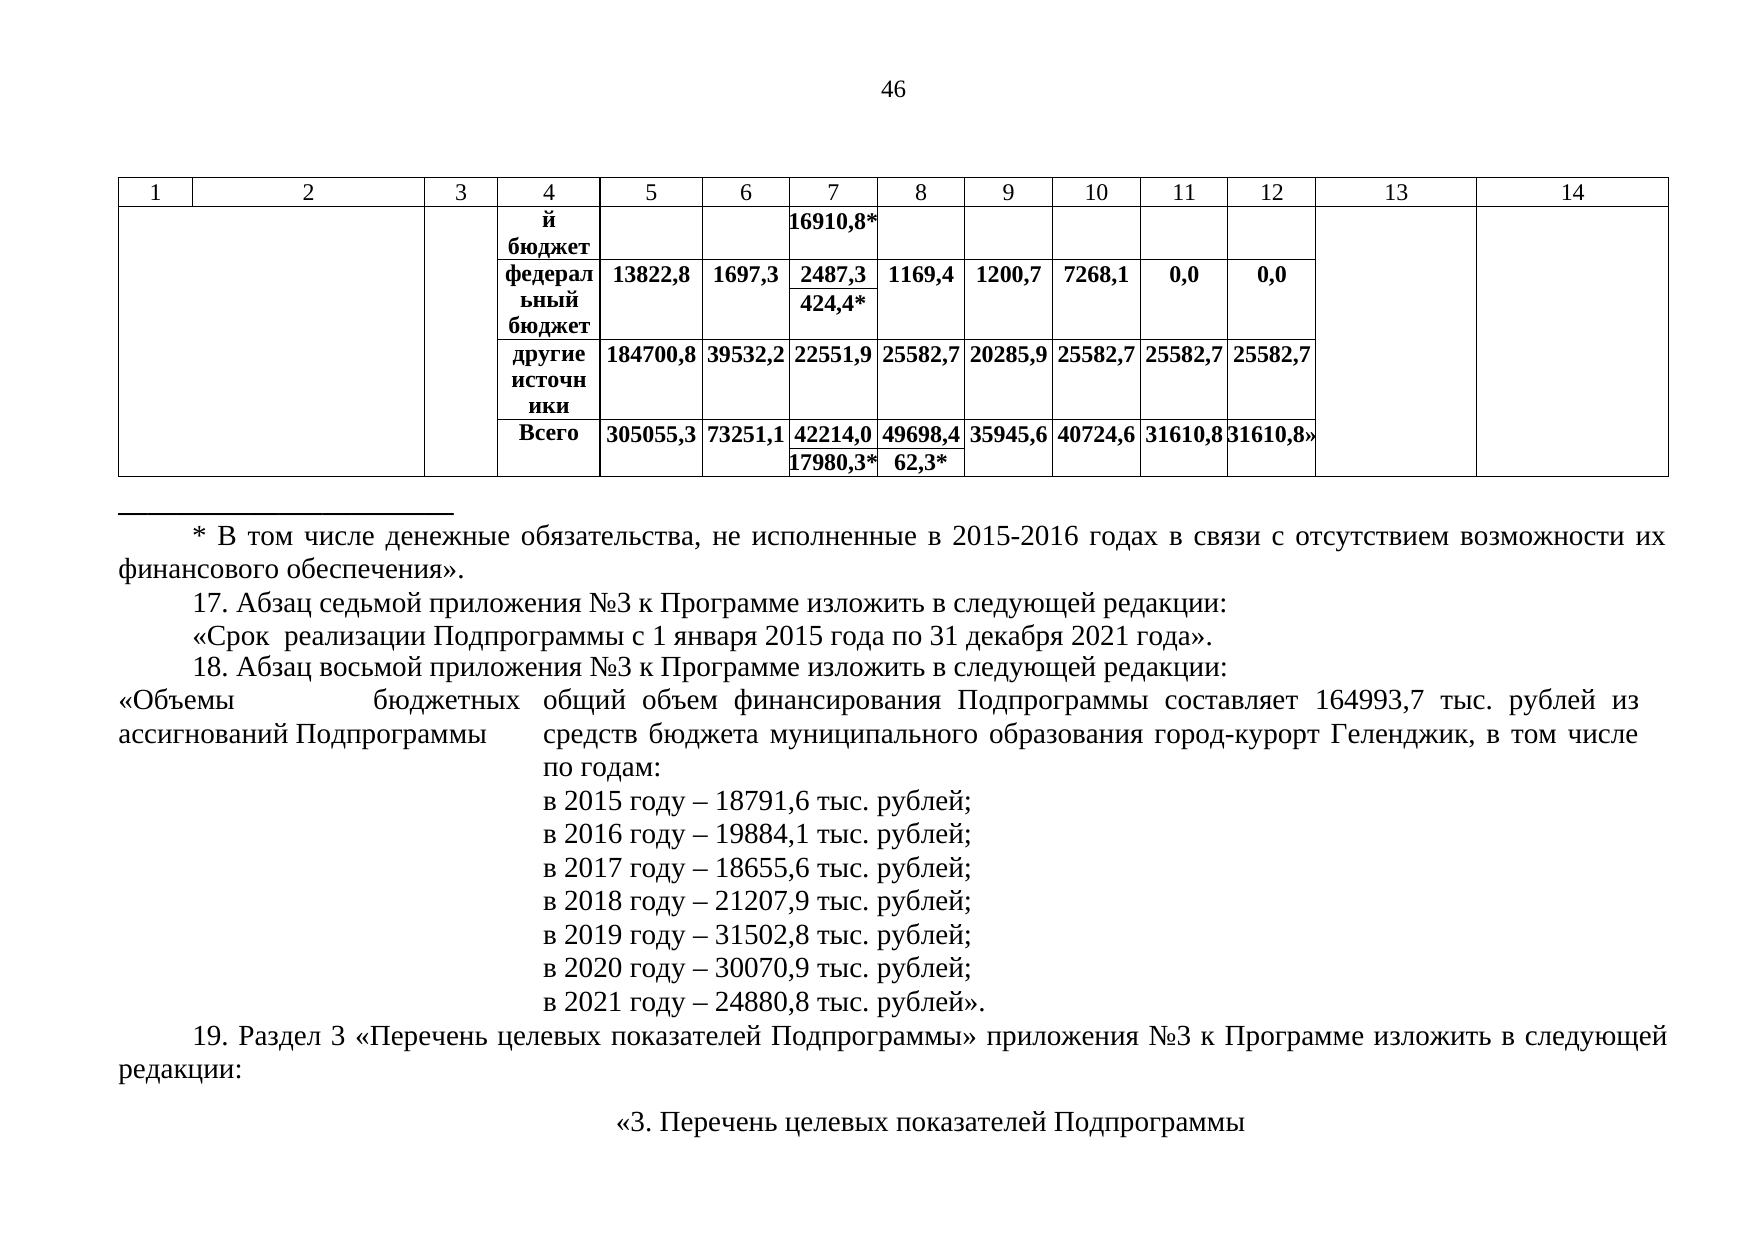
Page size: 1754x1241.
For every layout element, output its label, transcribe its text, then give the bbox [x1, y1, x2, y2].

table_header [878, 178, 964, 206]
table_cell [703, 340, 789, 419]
text _______________________ [118, 488, 1668, 518]
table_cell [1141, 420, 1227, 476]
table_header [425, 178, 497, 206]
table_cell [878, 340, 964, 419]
text 17. Абзац седьмой приложения №3 к Программе изложить в следующей редакции: [118, 585, 1668, 618]
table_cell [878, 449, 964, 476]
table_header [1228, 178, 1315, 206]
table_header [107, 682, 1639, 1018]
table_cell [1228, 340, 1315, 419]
text «Срок реализации Подпрограммы с 1 января 2015 года по 31 декабря 2021 года». [118, 618, 1668, 652]
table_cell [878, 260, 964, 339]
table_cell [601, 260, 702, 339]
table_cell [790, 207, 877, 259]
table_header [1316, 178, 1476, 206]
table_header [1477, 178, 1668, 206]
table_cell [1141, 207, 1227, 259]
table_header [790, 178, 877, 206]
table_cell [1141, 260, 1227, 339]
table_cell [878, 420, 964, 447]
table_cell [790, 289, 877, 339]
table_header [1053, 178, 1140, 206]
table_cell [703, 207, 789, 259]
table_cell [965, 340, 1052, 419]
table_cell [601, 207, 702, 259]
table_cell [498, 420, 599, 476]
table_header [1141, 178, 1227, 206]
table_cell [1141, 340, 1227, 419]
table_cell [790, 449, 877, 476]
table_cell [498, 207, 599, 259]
text «3. Перечень целевых показателей Подпрограммы [118, 1104, 1668, 1137]
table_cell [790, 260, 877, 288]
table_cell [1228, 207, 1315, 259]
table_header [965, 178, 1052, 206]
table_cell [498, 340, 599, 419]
text 18. Абзац восьмой приложения №3 к Программе изложить в следующей редакции: [118, 652, 1668, 682]
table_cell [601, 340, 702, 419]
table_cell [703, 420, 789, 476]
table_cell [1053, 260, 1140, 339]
text * В том числе денежные обязательства, не исполненные в 2015-2016 годах в связи с отсутствием возможности их финансового обеспечения». [118, 518, 1668, 585]
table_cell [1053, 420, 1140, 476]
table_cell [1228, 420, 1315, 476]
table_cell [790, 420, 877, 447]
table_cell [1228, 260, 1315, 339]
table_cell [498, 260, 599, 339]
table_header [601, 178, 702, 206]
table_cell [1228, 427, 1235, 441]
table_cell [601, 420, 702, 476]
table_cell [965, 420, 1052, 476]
text 19. Раздел 3 «Перечень целевых показателей Подпрограммы» приложения №3 к Программе изложить в следующей редакции: [118, 1018, 1668, 1085]
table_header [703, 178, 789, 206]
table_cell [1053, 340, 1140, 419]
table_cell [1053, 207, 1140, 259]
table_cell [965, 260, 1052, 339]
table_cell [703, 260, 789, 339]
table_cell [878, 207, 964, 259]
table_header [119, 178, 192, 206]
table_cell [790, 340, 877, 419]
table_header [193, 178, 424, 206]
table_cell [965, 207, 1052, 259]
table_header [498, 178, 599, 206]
